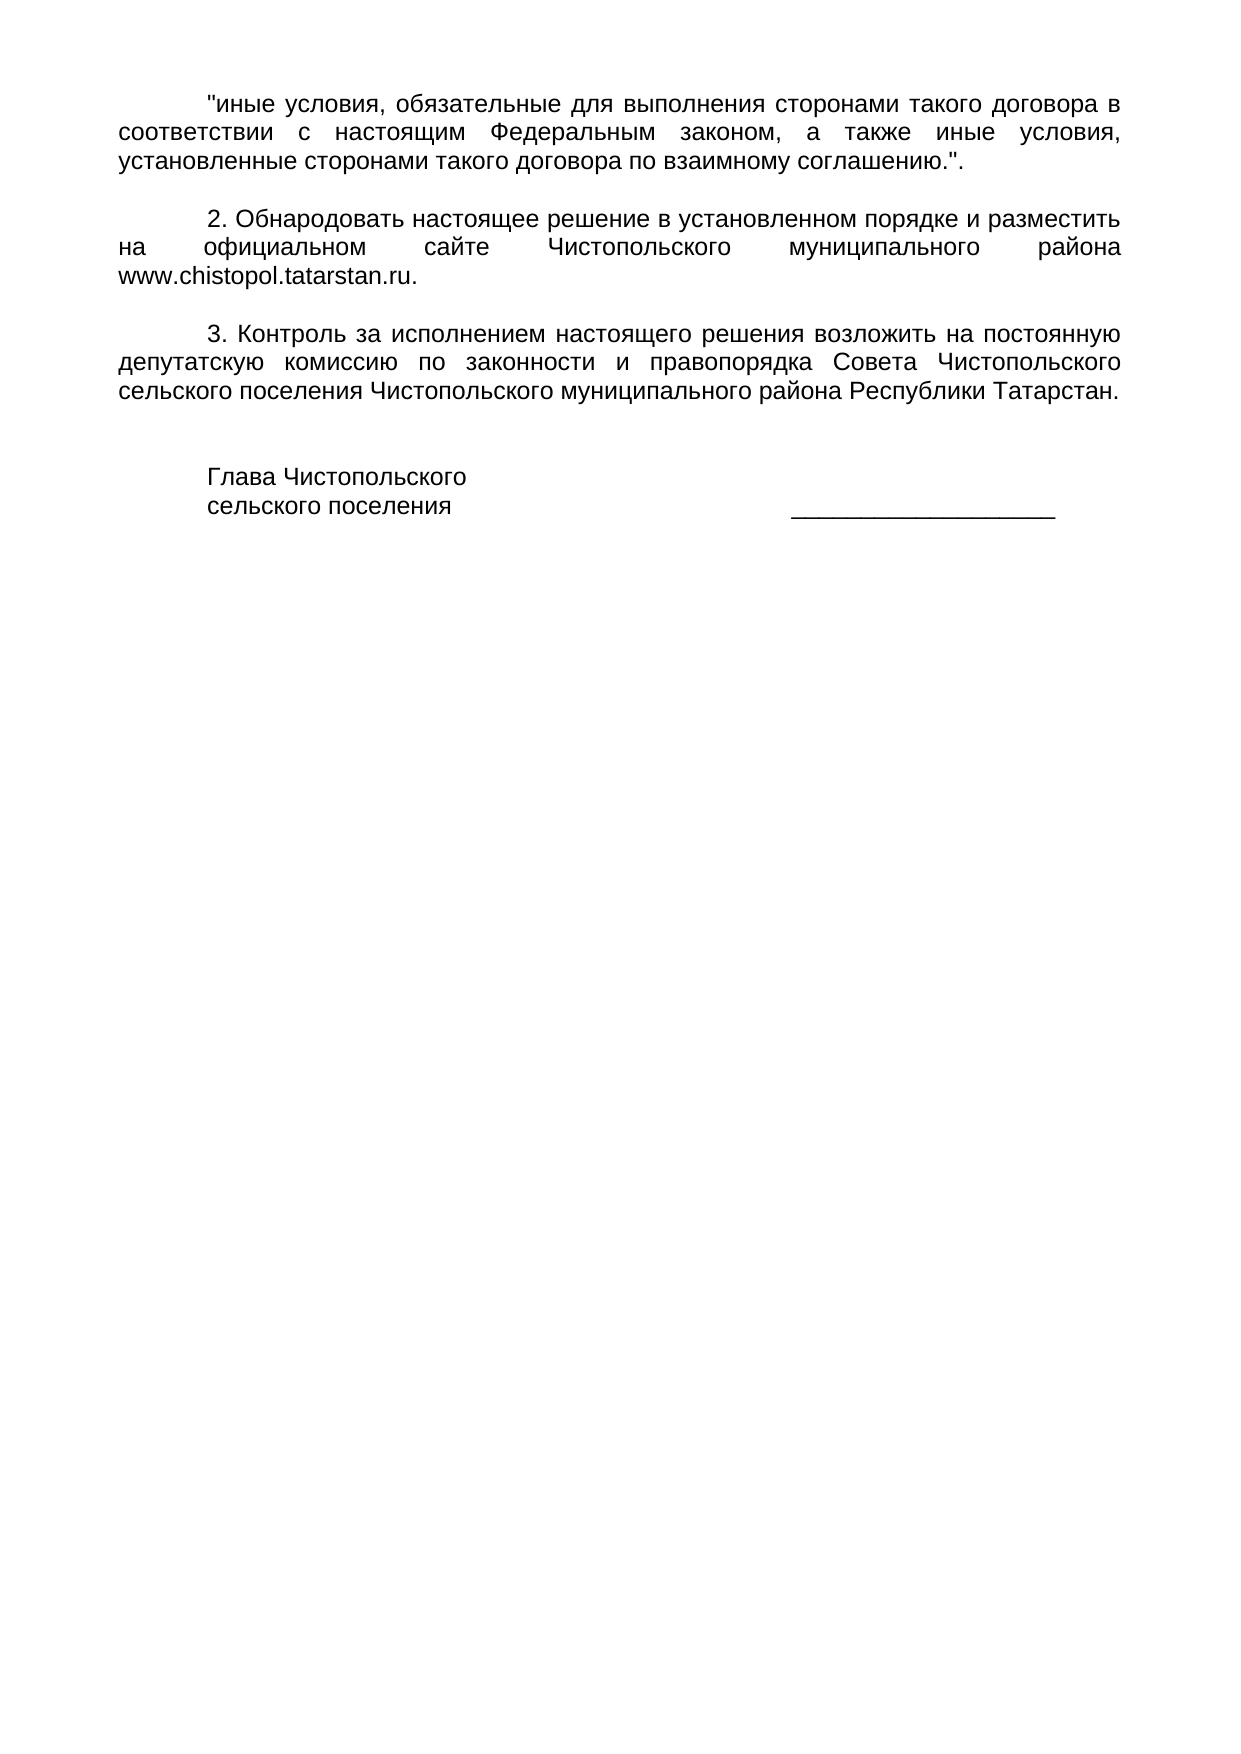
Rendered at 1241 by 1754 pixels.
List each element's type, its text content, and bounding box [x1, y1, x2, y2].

text "иные условия, обязательные для выполнения сторонами такого договора в соответствии с настоящим Федеральным законом, а также иные условия, установленные сторонами такого договора по взаимному соглашению.". [118, 89, 1122, 175]
text 3. Контроль за исполнением настоящего решения возложить на постоянную депутатскую комиссию по законности и правопорядка Совета Чистопольского сельского поселения Чистопольского муниципального района Республики Татарстан. [118, 319, 1122, 405]
text Глава Чистопольского [118, 462, 1122, 491]
text сельского поселения ___________________ [118, 491, 1122, 520]
text 2. Обнародовать настоящее решение в установленном порядке и разместить на официальном сайте Чистопольского муниципального района www.chistopol.tatarstan.ru. [118, 204, 1122, 290]
